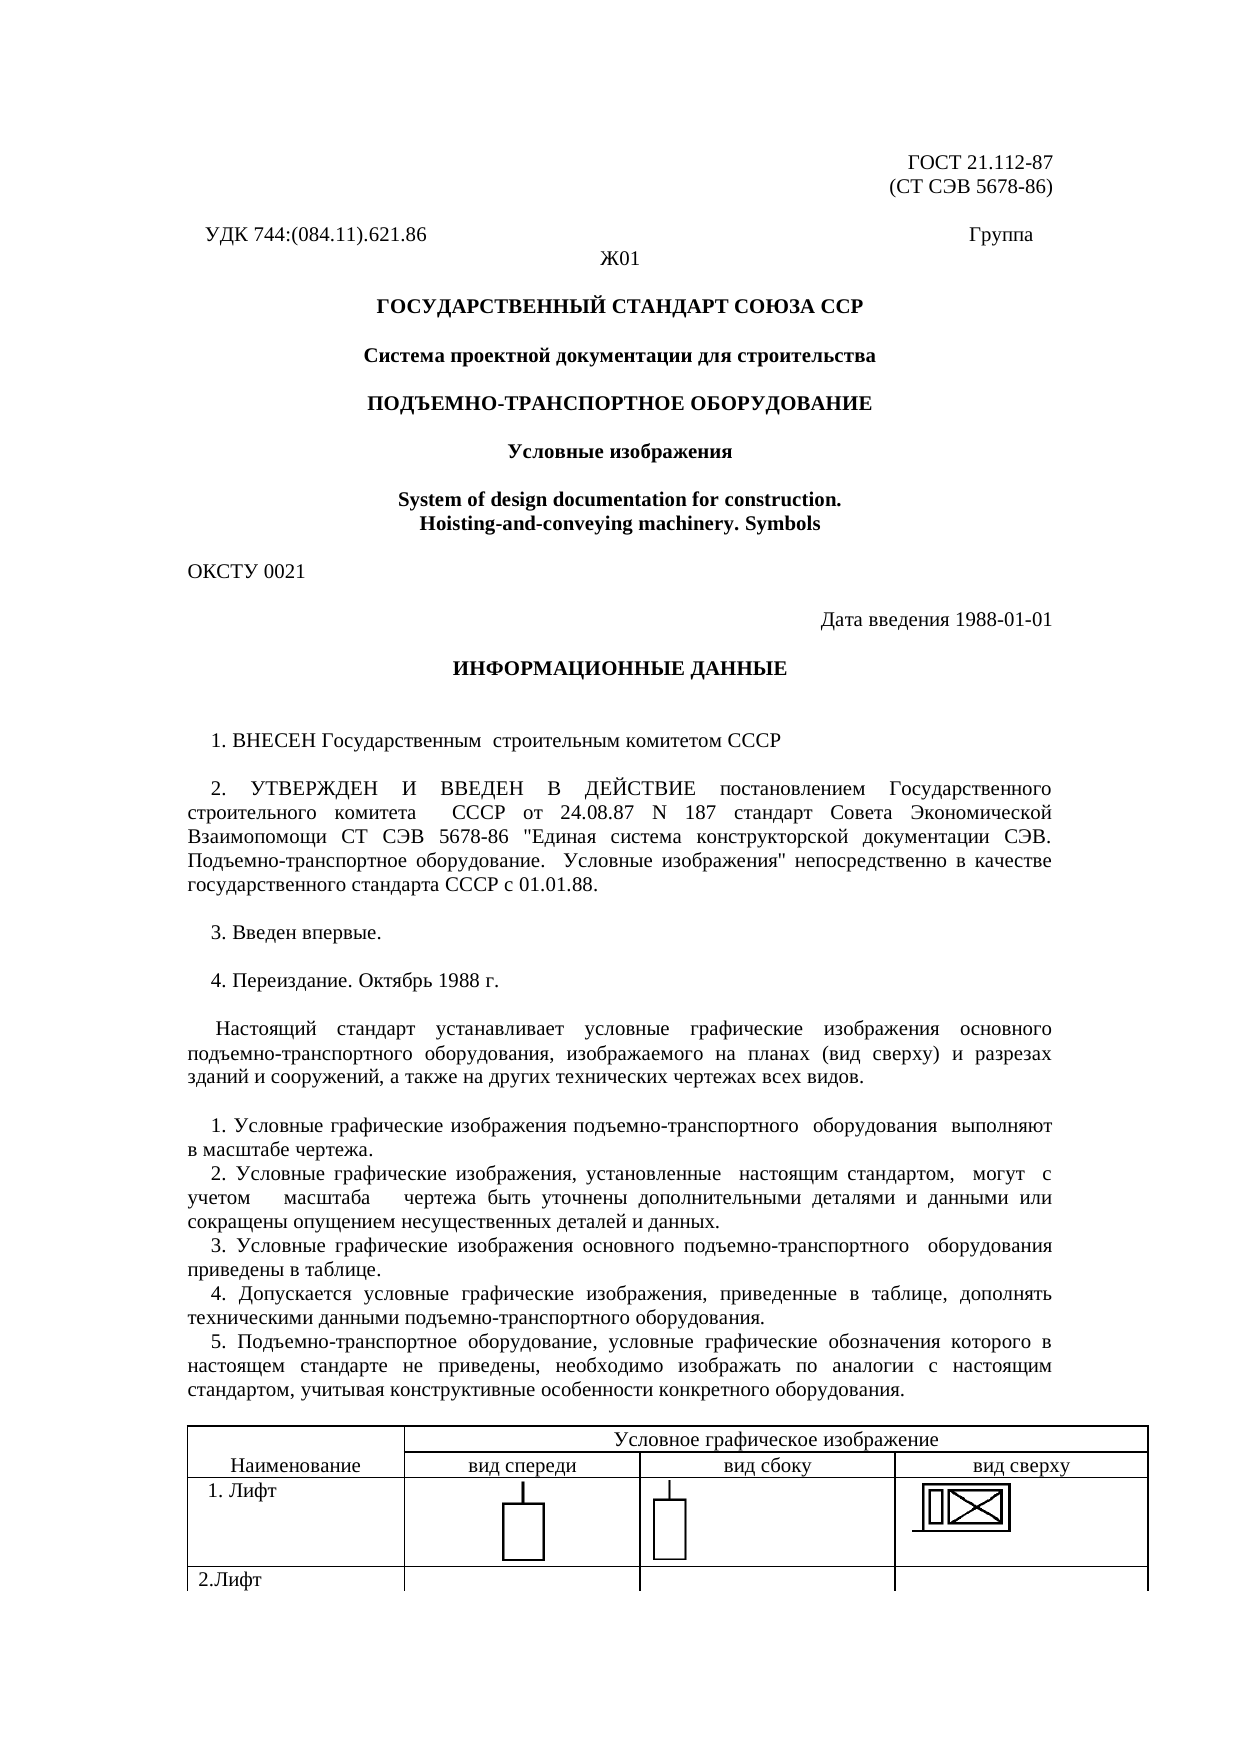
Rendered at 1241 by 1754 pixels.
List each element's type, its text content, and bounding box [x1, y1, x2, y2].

text 3. Условные графические изображения основного подъемно-транспортного оборудования приведены в таблице. [187, 1233, 1053, 1281]
text УДК 744:(084.11).621.86 Группа Ж01 [187, 222, 1053, 270]
table_header Условное графическое изображение [405, 1427, 1147, 1451]
picture [651, 1478, 692, 1566]
subtitle Hoisting-and-conveying machinery. Symbols [187, 511, 1053, 535]
table_cell [896, 1567, 1147, 1591]
picture [905, 1478, 1016, 1538]
text 3. Введен впервые. [187, 920, 1053, 944]
table_cell [405, 1478, 639, 1566]
text 4. Допускается условные графические изображения, приведенные в таблице, дополнять техническими данными подъемно-транспортного оборудования. [187, 1281, 1053, 1329]
text 2. УТВЕРЖДЕН И ВВЕДЕН В ДЕЙСТВИЕ постановлением Государственного строительного комитета СССР от 24.08.87 N 187 стандарт Совета Экономической Взаимопомощи СТ СЭВ 5678-86 "Единая система конструкторской документации СЭВ. Подъемно-транспортное оборудование. Условные изображения" непосредственно в качестве государственного стандарта СССР с 01.01.88. [187, 776, 1053, 896]
text 1. Условные графические изображения подъемно-транспортного оборудования выполняют в масштабе чертежа. [187, 1112, 1053, 1161]
text ГОСТ 21.112-87 [187, 150, 1053, 174]
table_cell [896, 1478, 1147, 1566]
text 2. Условные графические изображения, установленные настоящим стандартом, могут с учетом масштаба чертежа быть уточнены дополнительными деталями и данными или сокращены опущением несущественных деталей и данных. [187, 1161, 1053, 1233]
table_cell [188, 1567, 404, 1591]
text ОКСТУ 0021 [187, 559, 1053, 583]
subtitle Условные изображения [187, 439, 1053, 463]
table_cell вид сверху [896, 1453, 1147, 1477]
table_cell вид спереди [405, 1453, 639, 1477]
text (СТ СЭВ 5678-86) [187, 174, 1053, 198]
text Настоящий стандарт устанавливает условные графические изображения основного подъемно-транспортного оборудования, изображаемого на планах (вид сверху) и разрезах зданий и сооружений, а также на других технических чертежах всех видов. [187, 1016, 1053, 1088]
table_cell [641, 1478, 651, 1566]
text 5. Подъемно-транспортное оборудование, условные графические обозначения которого в настоящем стандарте не приведены, необходимо изображать по аналогии с настоящим стандартом, учитывая конструктивные особенности конкретного оборудования. [187, 1329, 1053, 1401]
table_cell вид сбоку [641, 1453, 894, 1477]
table_cell 1. Лифт [188, 1478, 404, 1566]
subtitle ГОСУДАРСТВЕННЫЙ СТАНДАРТ СОЮЗА ССР [187, 294, 1053, 318]
table_cell [692, 1478, 894, 1566]
table_cell [405, 1567, 639, 1591]
picture [495, 1478, 549, 1564]
table_cell Наименование [188, 1451, 404, 1477]
table_header [188, 1427, 404, 1451]
text 1. ВНЕСЕН Государственным строительным комитетом СССР [187, 727, 1053, 752]
text Дата введения 1988-01-01 [187, 607, 1053, 631]
subtitle ИНФОРМАЦИОННЫЕ ДАННЫЕ [187, 655, 1053, 679]
subtitle ПОДЪЕМНО-ТРАНСПОРТНОЕ ОБОРУДОВАНИЕ [187, 391, 1053, 415]
subtitle System of design documentation for construction. [187, 487, 1053, 511]
text 4. Переиздание. Октябрь 1988 г. [187, 968, 1053, 992]
table_cell [641, 1567, 894, 1591]
subtitle Система проектной документации для строительства [187, 342, 1053, 367]
